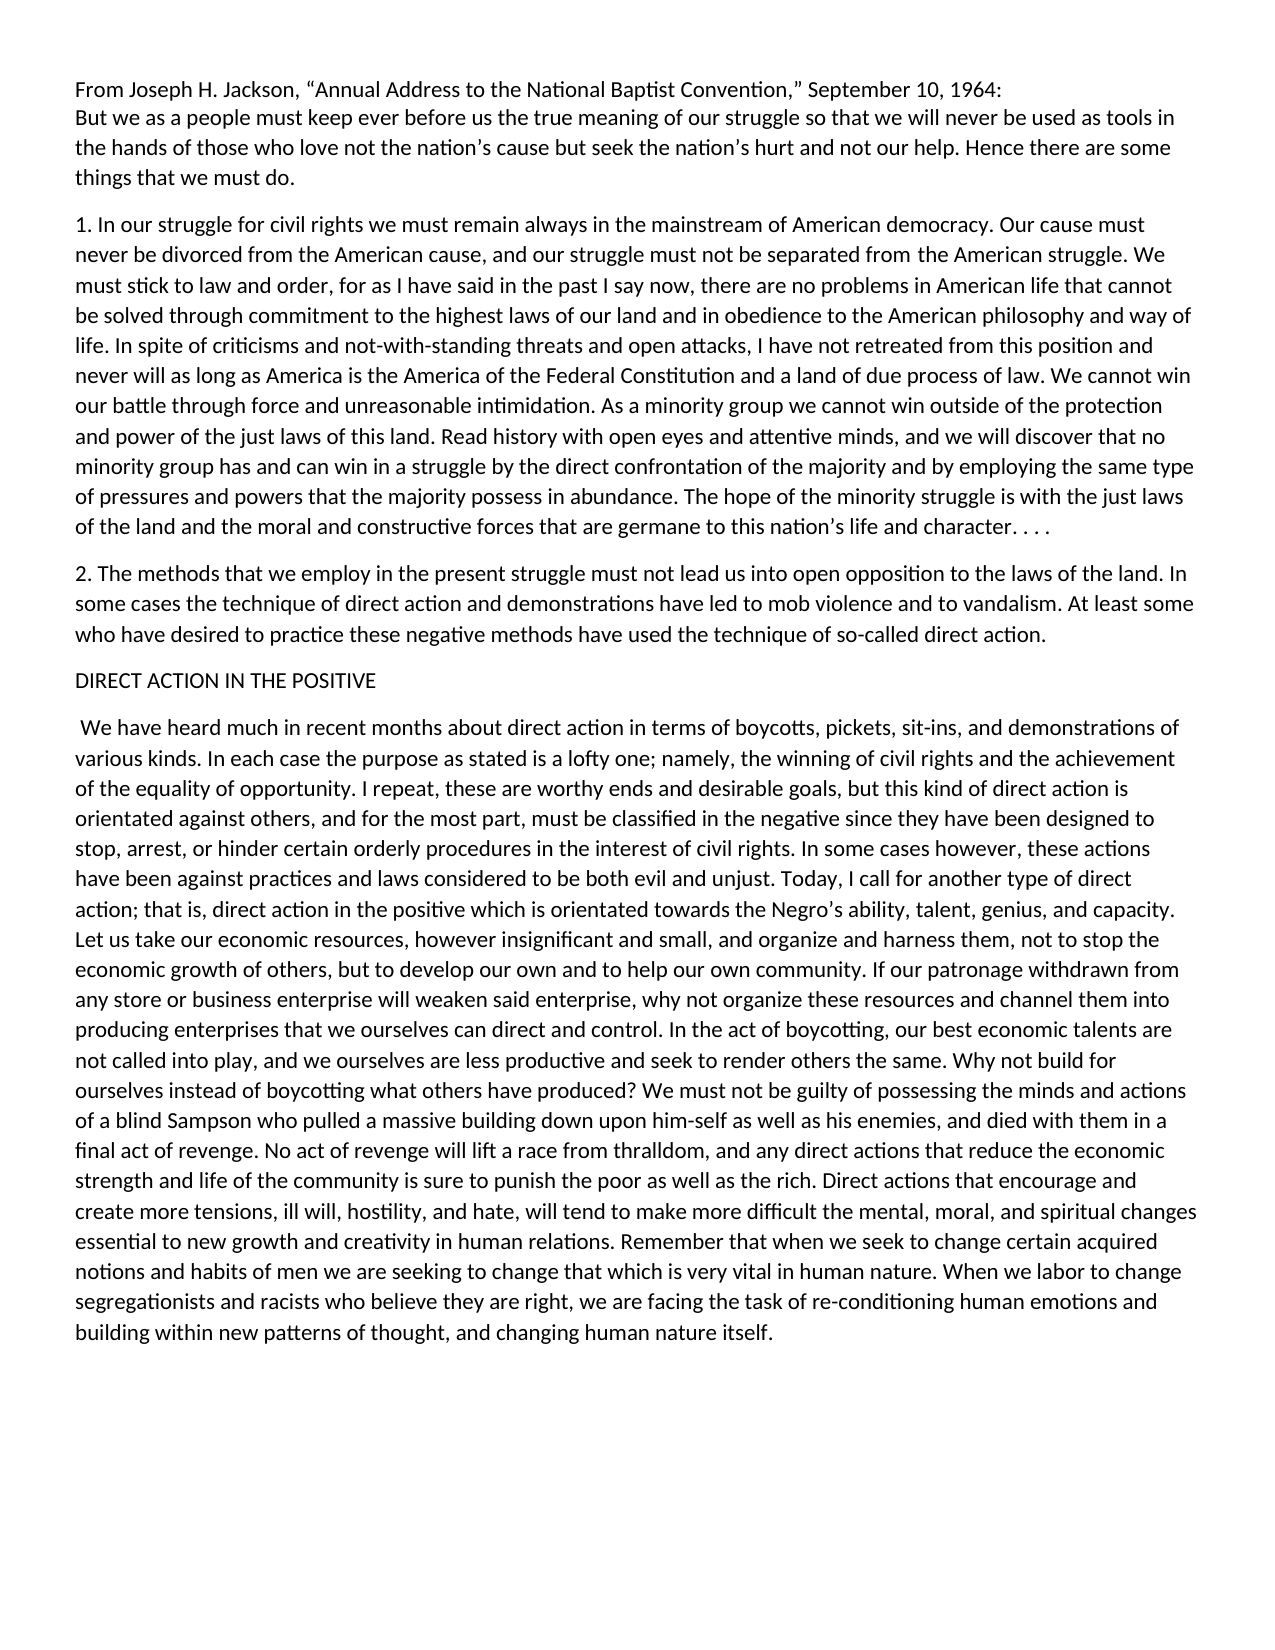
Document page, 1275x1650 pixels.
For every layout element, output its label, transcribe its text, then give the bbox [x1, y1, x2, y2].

text But we as a people must keep ever before us the true meaning of our struggle so that we will never be used as tools in the hands of those who love not the nation’s cause but seek the nation’s hurt and not our help. Hence there are some things that we must do. [75, 103, 1200, 191]
text 2. The methods that we employ in the present struggle must not lead us into open opposition to the laws of the land. In some cases the technique of direct action and demonstrations have led to mob violence and to vandalism. At least some who have desired to practice these negative methods have used the technique of so-called direct action. [75, 559, 1200, 648]
text 1. In our struggle for civil rights we must remain always in the mainstream of American democracy. Our cause must never be divorced from the American cause, and our struggle must not be separated from the American struggle. We must stick to law and order, for as I have said in the past I say now, there are no problems in American life that cannot be solved through commitment to the highest laws of our land and in obedience to the American philosophy and way of life. In spite of criticisms and not-with-standing threats and open attacks, I have not retreated from this position and never will as long as America is the America of the Federal Constitution and a land of due process of law. We cannot win our battle through force and unreasonable intimidation. As a minority group we cannot win outside of the protection and power of the just laws of this land. Read history with open eyes and attentive minds, and we will discover that no minority group has and can win in a struggle by the direct confrontation of the majority and by employing the same type of pressures and powers that the majority possess in abundance. The hope of the minority struggle is with the just laws of the land and the moral and constructive forces that are germane to this nation’s life and character. . . . [75, 210, 1200, 540]
text We have heard much in recent months about direct action in terms of boycotts, pickets, sit-ins, and demonstrations of various kinds. In each case the purpose as stated is a lofty one; namely, the winning of civil rights and the achievement of the equality of opportunity. I repeat, these are worthy ends and desirable goals, but this kind of direct action is orientated against others, and for the most part, must be classified in the negative since they have been designed to stop, arrest, or hinder certain orderly procedures in the interest of civil rights. In some cases however, these actions have been against practices and laws considered to be both evil and unjust. Today, I call for another type of direct action; that is, direct action in the positive which is orientated towards the Negro’s ability, talent, genius, and capacity. Let us take our economic resources, however insignificant and small, and organize and harness them, not to stop the economic growth of others, but to develop our own and to help our own community. If our patronage withdrawn from any store or business enterprise will weaken said enterprise, why not organize these resources and channel them into producing enterprises that we ourselves can direct and control. In the act of boycotting, our best economic talents are not called into play, and we ourselves are less productive and seek to render others the same. Why not build for ourselves instead of boycotting what others have produced? We must not be guilty of possessing the minds and actions of a blind Sampson who pulled a massive building down upon him-self as well as his enemies, and died with them in a final act of revenge. No act of revenge will lift a race from thralldom, and any direct actions that reduce the economic strength and life of the community is sure to punish the poor as well as the rich. Direct actions that encourage and create more tensions, ill will, hostility, and hate, will tend to make more difficult the mental, moral, and spiritual changes essential to new growth and creativity in human relations. Remember that when we seek to change certain acquired notions and habits of men we are seeking to change that which is very vital in human nature. When we labor to change segregationists and racists who believe they are right, we are facing the task of re-conditioning human emotions and building within new patterns of thought, and changing human nature itself. [75, 713, 1200, 1346]
text DIRECT ACTION IN THE POSITIVE [75, 667, 1200, 694]
